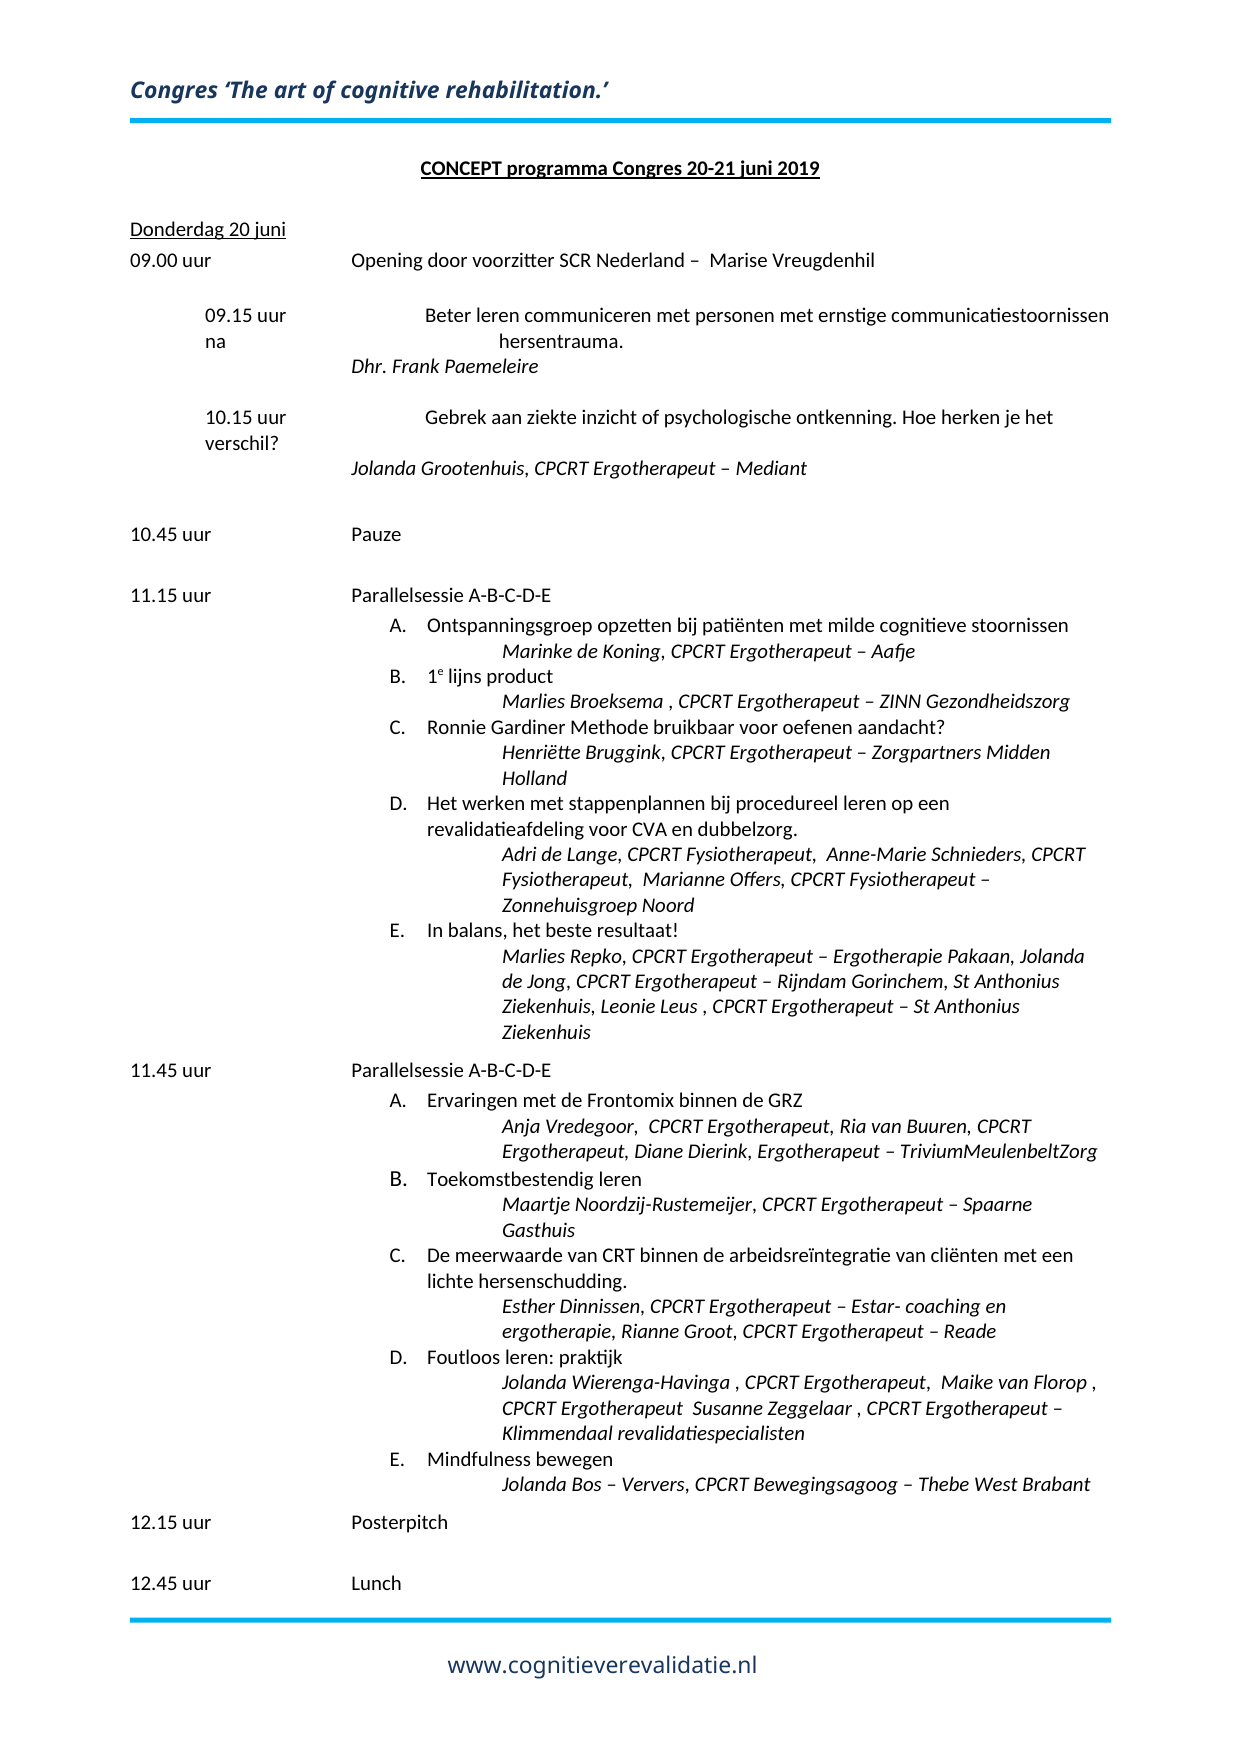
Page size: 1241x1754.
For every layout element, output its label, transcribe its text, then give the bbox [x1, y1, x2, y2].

text 10.45 uur Pauze [130, 521, 1110, 547]
list Henriëtte Bruggink, CPCRT Ergotherapeut – Zorgpartners Midden Holland [502, 739, 1110, 790]
list Toekomstbestendig leren [389, 1164, 1110, 1192]
list Marlies Repko, CPCRT Ergotherapeut – Ergotherapie Pakaan, Jolanda de Jong, CPCRT Ergotherapeut – Rijndam Gorinchem, St Anthonius Ziekenhuis, Leonie Leus , CPCRT Ergotherapeut – St Anthonius Ziekenhuis [502, 943, 1110, 1044]
list Dhr. Frank Paemeleire [205, 353, 1110, 379]
list Foutloos leren: praktijk [389, 1344, 1110, 1369]
list 10.15 uur Gebrek aan ziekte inzicht of psychologische ontkenning. Hoe herken je het verschil? [205, 404, 1110, 455]
list De meerwaarde van CRT binnen de arbeidsreïntegratie van cliënten met een lichte hersenschudding. [389, 1242, 1110, 1293]
text Donderdag 20 juni [130, 216, 1110, 242]
list Ervaringen met de Frontomix binnen de GRZ [389, 1087, 1110, 1113]
text 11.15 uur Parallelsessie A-B-C-D-E [130, 582, 1110, 607]
list Ontspanningsgroep opzetten bij patiënten met milde cognitieve stoornissen [389, 612, 1110, 638]
list Jolanda Wierenga-Havinga , CPCRT Ergotherapeut, Maike van Florop , CPCRT Ergotherapeut Susanne Zeggelaar , CPCRT Ergotherapeut – Klimmendaal revalidatiespecialisten [502, 1369, 1110, 1446]
list Ronnie Gardiner Methode bruikbaar voor oefenen aandacht? [389, 714, 1110, 739]
list 1e lijns product [389, 663, 1110, 689]
list Marlies Broeksema , CPCRT Ergotherapeut – ZINN Gezondheidszorg [502, 689, 1110, 714]
text 12.45 uur Lunch [130, 1570, 1110, 1595]
text 09.00 uur Opening door voorzitter SCR Nederland – Marise Vreugdenhil [130, 247, 1110, 272]
list Maartje Noordzij-Rustemeijer, CPCRT Ergotherapeut – Spaarne Gasthuis [502, 1192, 1110, 1242]
list In balans, het beste resultaat! [389, 917, 1110, 943]
list Marinke de Koning, CPCRT Ergotherapeut – Aafje [502, 638, 1110, 663]
text 11.45 uur Parallelsessie A-B-C-D-E [130, 1057, 1110, 1082]
list Jolanda Grootenhuis, CPCRT Ergotherapeut – Mediant [205, 455, 1110, 481]
list Esther Dinnissen, CPCRT Ergotherapeut – Estar- coaching en ergotherapie, Rianne Groot, CPCRT Ergotherapeut – Reade [502, 1293, 1110, 1344]
list Jolanda Bos – Ververs, CPCRT Bewegingsagoog – Thebe West Brabant [502, 1471, 1110, 1497]
list Adri de Lange, CPCRT Fysiotherapeut, Anne-Marie Schnieders, CPCRT Fysiotherapeut, Marianne Offers, CPCRT Fysiotherapeut – Zonnehuisgroep Noord [502, 841, 1110, 917]
list Anja Vredegoor, CPCRT Ergotherapeut, Ria van Buuren, CPCRT Ergotherapeut, Diane Dierink, Ergotherapeut – TriviumMeulenbeltZorg [502, 1113, 1110, 1164]
text CONCEPT programma Congres 20-21 juni 2019 [130, 156, 1110, 181]
text 12.15 uur Posterpitch [130, 1509, 1110, 1534]
list Het werken met stappenplannen bij procedureel leren op een revalidatieafdeling voor CVA en dubbelzorg. [389, 790, 1110, 841]
list 09.15 uur Beter leren communiceren met personen met ernstige communicatiestoornissen na hersentrauma. [205, 303, 1110, 353]
list Mindfulness bewegen [389, 1446, 1110, 1471]
